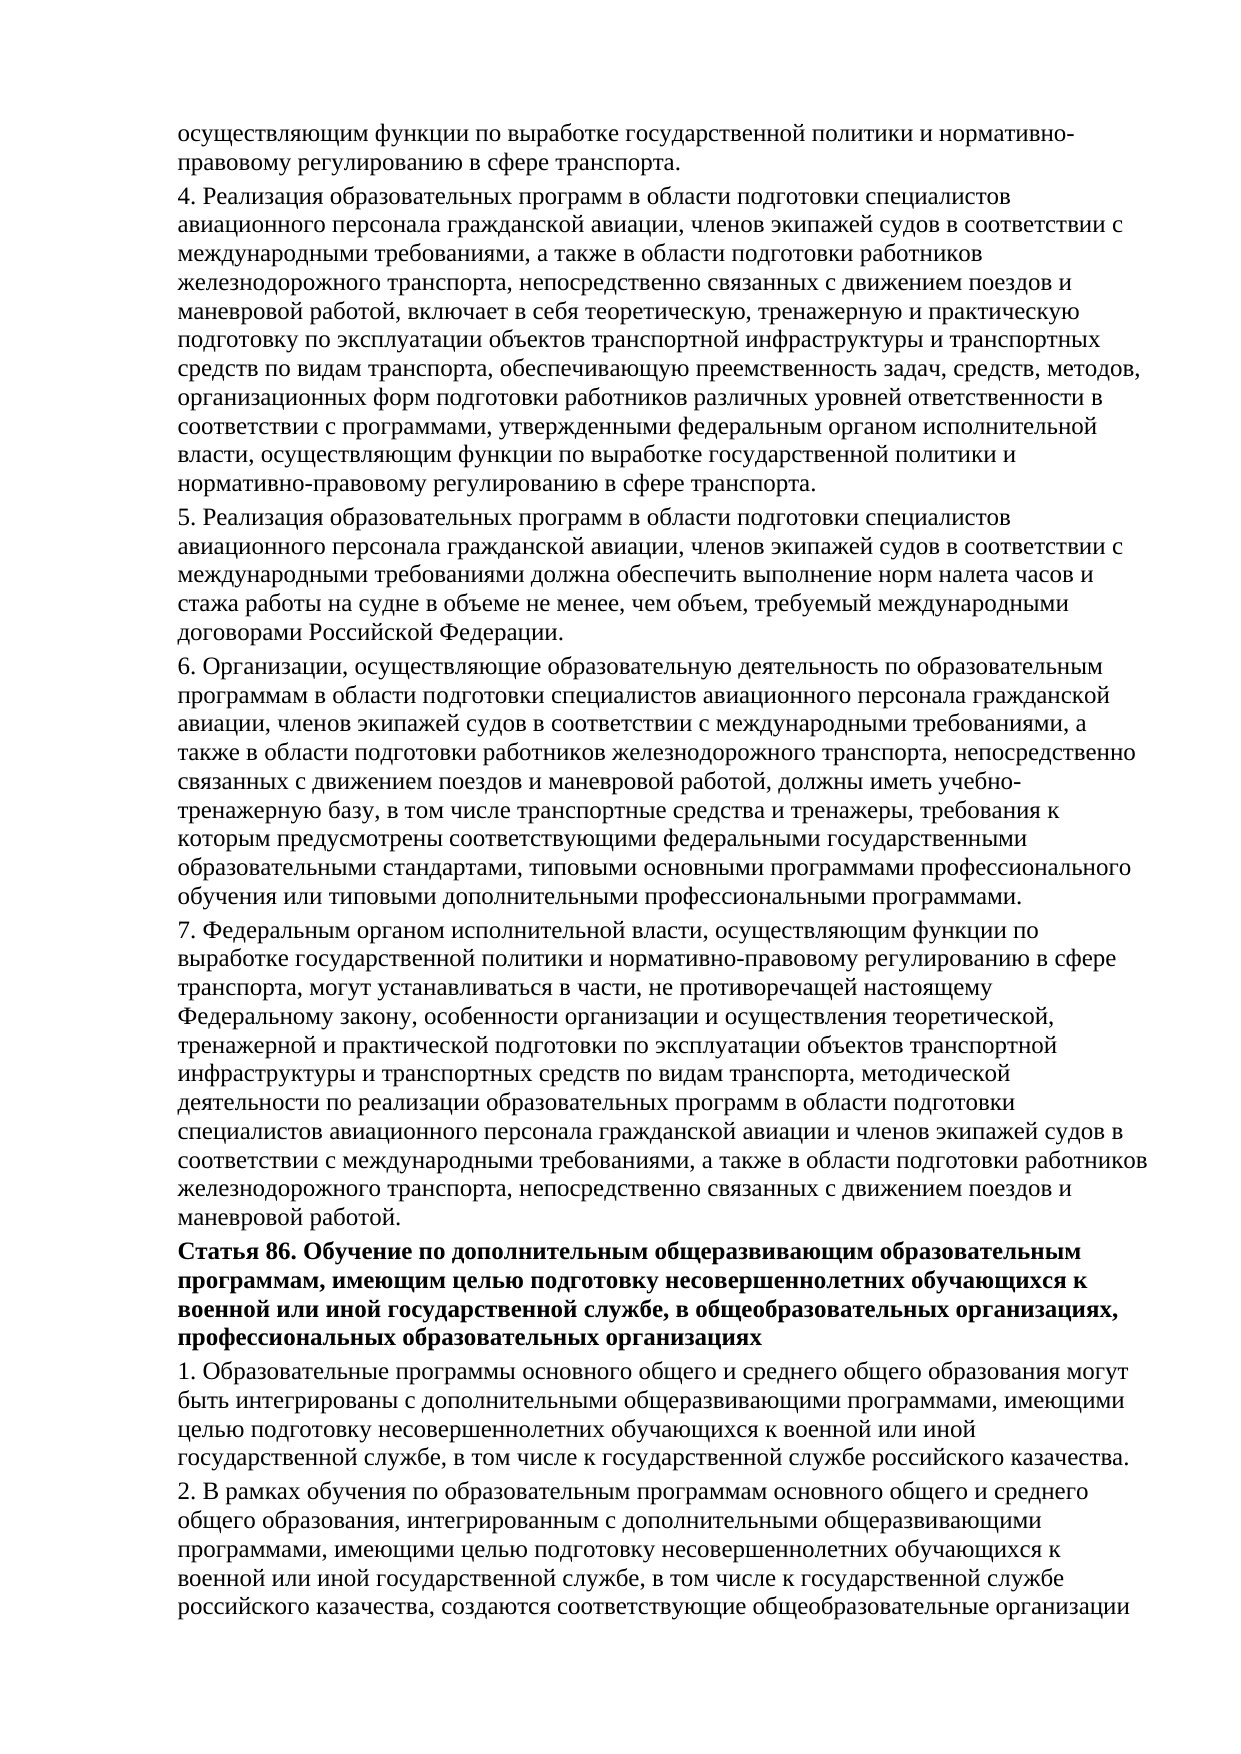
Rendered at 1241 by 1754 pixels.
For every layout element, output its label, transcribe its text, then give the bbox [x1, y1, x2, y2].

text 4. Реализация образовательных программ в области подготовки специалистов авиационного персонала гражданской авиации, членов экипажей судов в соответствии с международными требованиями, а также в области подготовки работников железнодорожного транспорта, непосредственно связанных с движением поездов и маневровой работой, включает в себя теоретическую, тренажерную и практическую подготовку по эксплуатации объектов транспортной инфраструктуры и транспортных средств по видам транспорта, обеспечивающую преемственность задач, средств, методов, организационных форм подготовки работников различных уровней ответственности в соответствии с программами, утвержденными федеральным органом исполнительной власти, осуществляющим функции по выработке государственной политики и нормативно-правовому регулированию в сфере транспорта. [177, 181, 1152, 497]
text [177, 1476, 1152, 1620]
text 5. Реализация образовательных программ в области подготовки специалистов авиационного персонала гражданской авиации, членов экипажей судов в соответствии с международными требованиями должна обеспечить выполнение норм налета часов и стажа работы на судне в объеме не менее, чем объем, требуемый международными договорами Российской Федерации. [177, 502, 1152, 646]
text 6. Организации, осуществляющие образовательную деятельность по образовательным программам в области подготовки специалистов авиационного персонала гражданской авиации, членов экипажей судов в соответствии с международными требованиями, а также в области подготовки работников железнодорожного транспорта, непосредственно связанных с движением поездов и маневровой работой, должны иметь учебно-тренажерную базу, в том числе транспортные средства и тренажеры, требования к которым предусмотрены соответствующими федеральными государственными образовательными стандартами, типовыми основными программами профессионального обучения или типовыми дополнительными профессиональными программами. [177, 651, 1152, 910]
text 7. Федеральным органом исполнительной власти, осуществляющим функции по выработке государственной политики и нормативно-правовому регулированию в сфере транспорта, могут устанавливаться в части, не противоречащей настоящему Федеральному закону, особенности организации и осуществления теоретической, тренажерной и практической подготовки по эксплуатации объектов транспортной инфраструктуры и транспортных средств по видам транспорта, методической деятельности по реализации образовательных программ в области подготовки специалистов авиационного персонала гражданской авиации и членов экипажей судов в соответствии с международными требованиями, а также в области подготовки работников железнодорожного транспорта, непосредственно связанных с движением поездов и маневровой работой. [177, 915, 1152, 1231]
text 1. Образовательные программы основного общего и среднего общего образования могут быть интегрированы с дополнительными общеразвивающими программами, имеющими целью подготовку несовершеннолетних обучающихся к военной или иной государственной службе, в том числе к государственной службе российского казачества. [177, 1356, 1152, 1471]
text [177, 118, 1152, 176]
text Статья 86. Обучение по дополнительным общеразвивающим образовательным программам, имеющим целью подготовку несовершеннолетних обучающихся к военной или иной государственной службе, в общеобразовательных организациях, профессиональных образовательных организациях [177, 1236, 1152, 1351]
